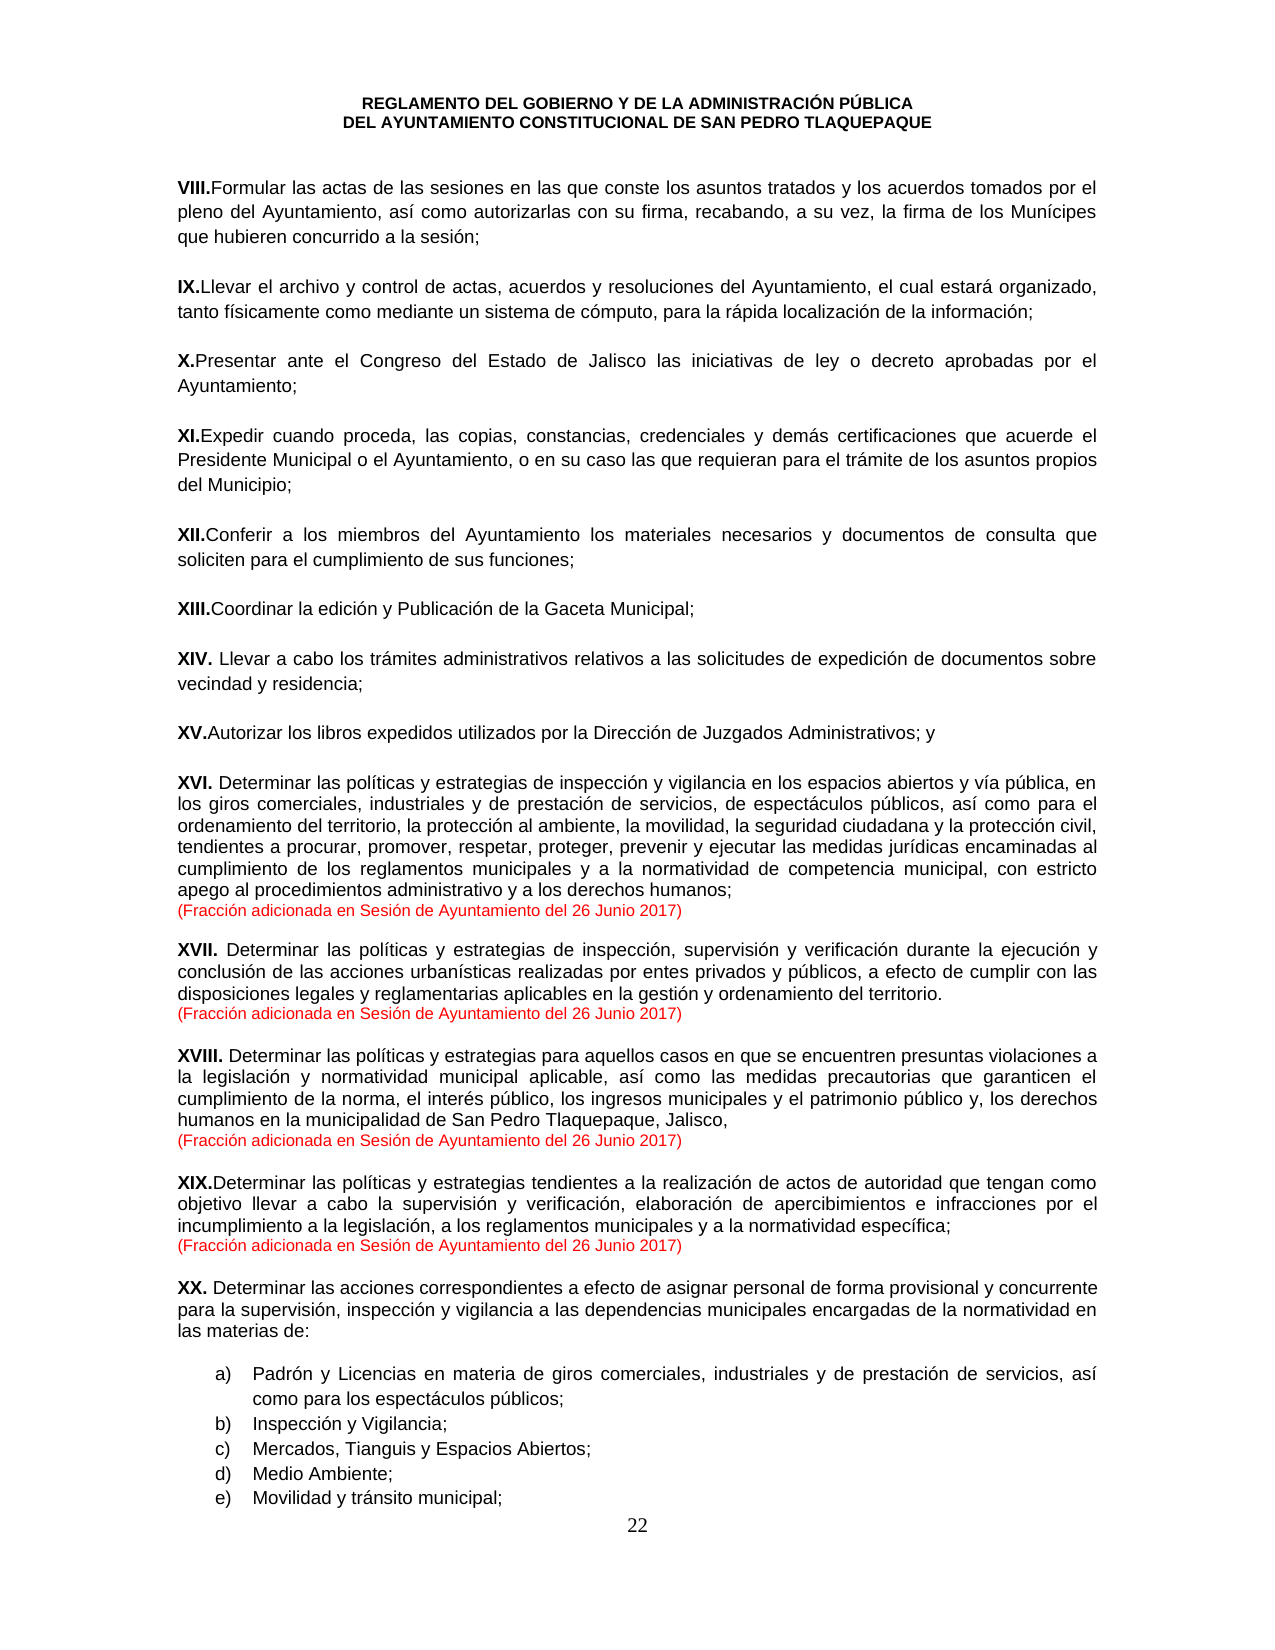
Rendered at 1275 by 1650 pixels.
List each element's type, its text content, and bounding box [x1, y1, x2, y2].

list Padrón y Licencias en materia de giros comerciales, industriales y de prestación de servicios, así como para los espectáculos públicos; [215, 1363, 1098, 1409]
text (Fracción adicionada en Sesión de Ayuntamiento del 26 Junio 2017) [177, 1131, 1098, 1150]
text XVII. Determinar las políticas y estrategias de inspección, supervisión y verificación durante la ejecución y conclusión de las acciones urbanísticas realizadas por entes privados y públicos, a efecto de cumplir con las disposiciones legales y reglamentarias aplicables en la gestión y ordenamiento del territorio. [177, 939, 1098, 1004]
text XII.Conferir a los miembros del Ayuntamiento los materiales necesarios y documentos de consulta que soliciten para el cumplimiento de sus funciones; [177, 523, 1098, 570]
text VIII.Formular las actas de las sesiones en las que conste los asuntos tratados y los acuerdos tomados por el pleno del Ayuntamiento, así como autorizarlas con su firma, recabando, a su vez, la firma de los Munícipes que hubieren concurrido a la sesión; [177, 176, 1098, 248]
text X.Presentar ante el Congreso del Estado de Jalisco las iniciativas de ley o decreto aprobadas por el Ayuntamiento; [177, 350, 1098, 396]
list Mercados, Tianguis y Espacios Abiertos; [215, 1438, 1098, 1459]
text XIX.Determinar las políticas y estrategias tendientes a la realización de actos de autoridad que tengan como objetivo llevar a cabo la supervisión y verificación, elaboración de apercibimientos e infracciones por el incumplimiento a la legislación, a los reglamentos municipales y a la normatividad específica; [177, 1172, 1098, 1236]
list Inspección y Vigilancia; [215, 1413, 1098, 1434]
text XIII.Coordinar la edición y Publicación de la Gaceta Municipal; [177, 598, 1098, 619]
list Medio Ambiente; [215, 1462, 1098, 1484]
text XIV. Llevar a cabo los trámites administrativos relativos a las solicitudes de expedición de documentos sobre vecindad y residencia; [177, 647, 1098, 694]
text (Fracción adicionada en Sesión de Ayuntamiento del 26 Junio 2017) [177, 1004, 1098, 1023]
text IX.Llevar el archivo y control de actas, acuerdos y resoluciones del Ayuntamiento, el cual estará organizado, tanto físicamente como mediante un sistema de cómputo, para la rápida localización de la información; [177, 276, 1098, 322]
text XX. Determinar las acciones correspondientes a efecto de asignar personal de forma provisional y concurrente para la supervisión, inspección y vigilancia a las dependencias municipales encargadas de la normatividad en las materias de: [177, 1277, 1098, 1342]
text XV.Autorizar los libros expedidos utilizados por la Dirección de Juzgados Administrativos; y [177, 722, 1098, 743]
text XVIII. Determinar las políticas y estrategias para aquellos casos en que se encuentren presuntas violaciones a la legislación y normatividad municipal aplicable, así como las medidas precautorias que garanticen el cumplimiento de la norma, el interés público, los ingresos municipales y el patrimonio público y, los derechos humanos en la municipalidad de San Pedro Tlaquepaque, Jalisco, [177, 1044, 1098, 1131]
text XVI. Determinar las políticas y estrategias de inspección y vigilancia en los espacios abiertos y vía pública, en los giros comerciales, industriales y de prestación de servicios, de espectáculos públicos, así como para el ordenamiento del territorio, la protección al ambiente, la movilidad, la seguridad ciudadana y la protección civil, tendientes a procurar, promover, respetar, proteger, prevenir y ejecutar las medidas jurídicas encaminadas al cumplimiento de los reglamentos municipales y a la normatividad de competencia municipal, con estricto apego al procedimientos administrativo y a los derechos humanos; [177, 771, 1098, 901]
text XI.Expedir cuando proceda, las copias, constancias, credenciales y demás certificaciones que acuerde el Presidente Municipal o el Ayuntamiento, o en su caso las que requieran para el trámite de los asuntos propios del Municipio; [177, 424, 1098, 496]
text (Fracción adicionada en Sesión de Ayuntamiento del 26 Junio 2017) [177, 1236, 1098, 1255]
list Movilidad y tránsito municipal; [215, 1487, 1098, 1509]
text (Fracción adicionada en Sesión de Ayuntamiento del 26 Junio 2017) [177, 901, 1098, 920]
